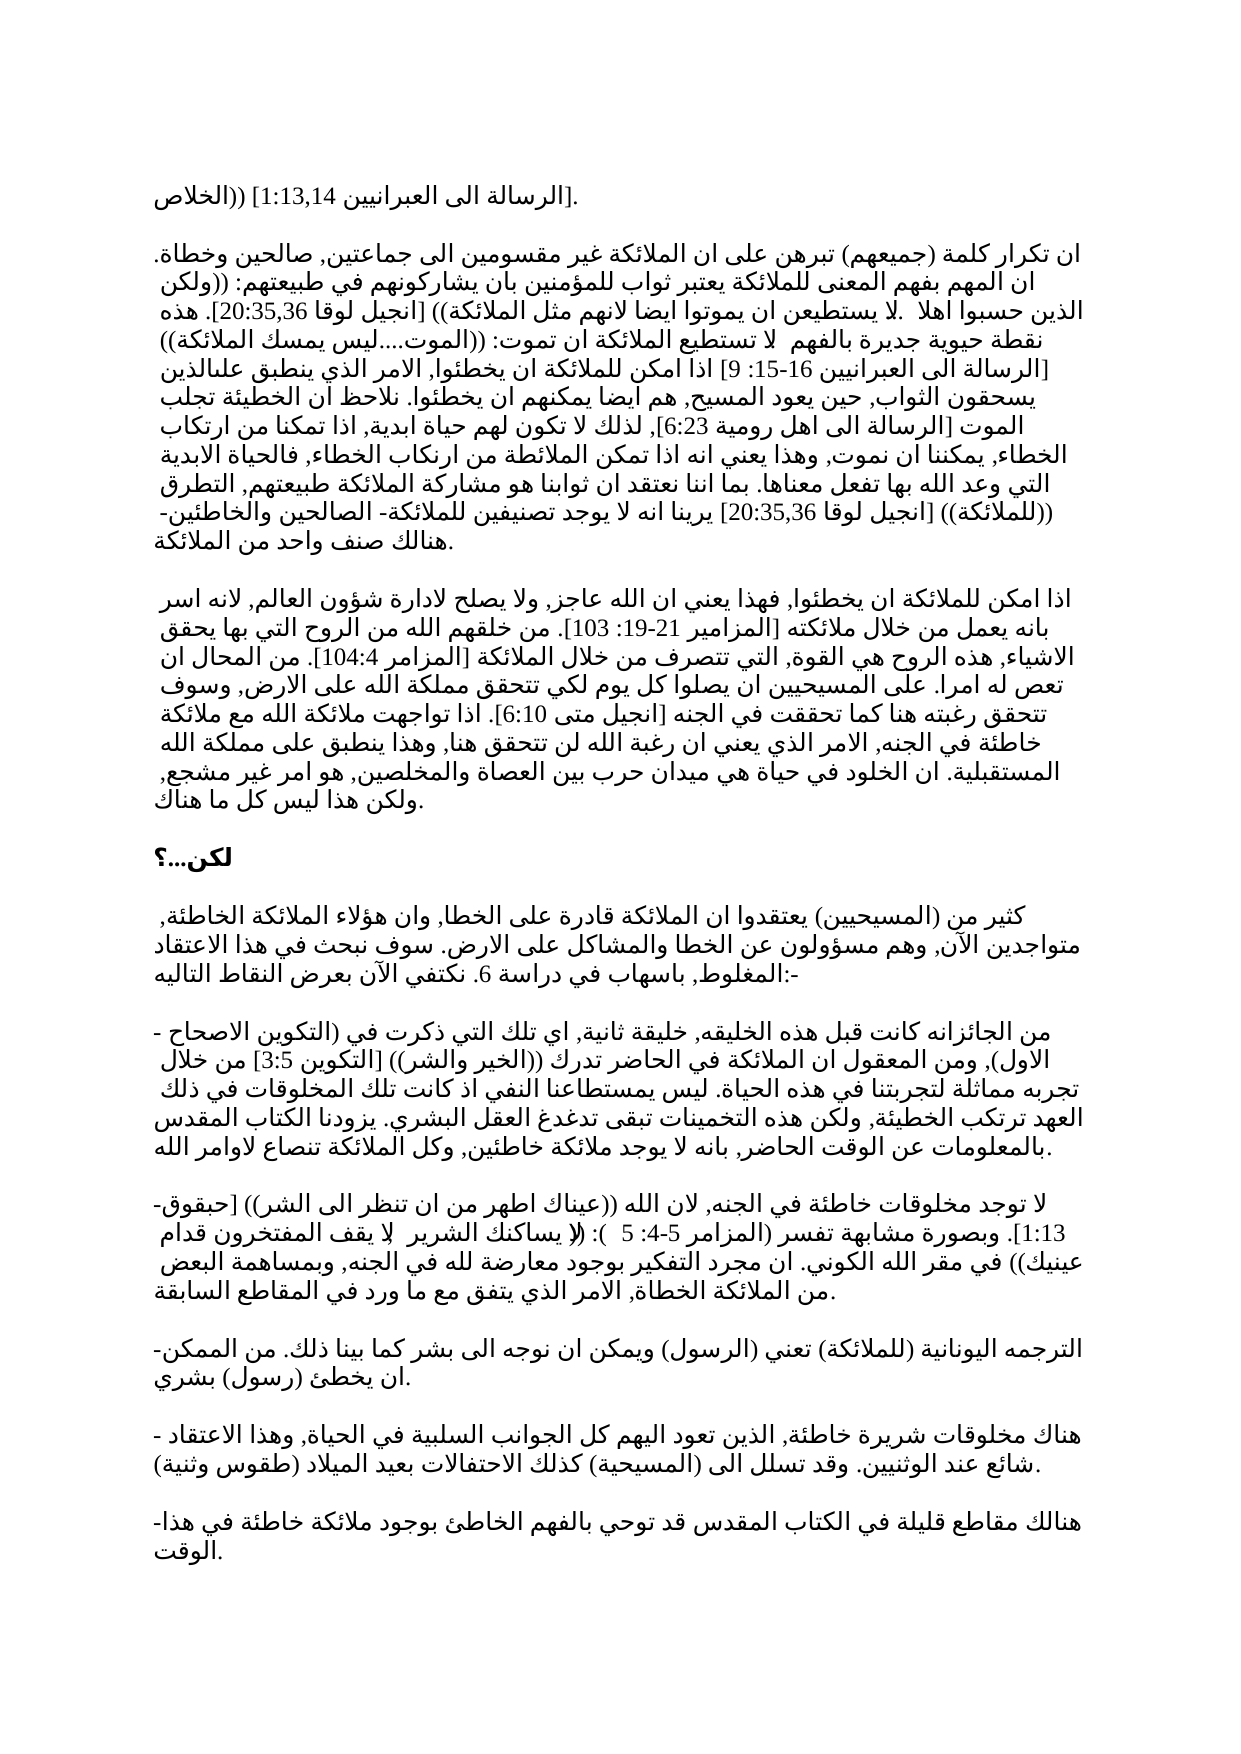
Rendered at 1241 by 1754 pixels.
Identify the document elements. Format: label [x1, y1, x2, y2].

table_header [151, 150, 1089, 1595]
